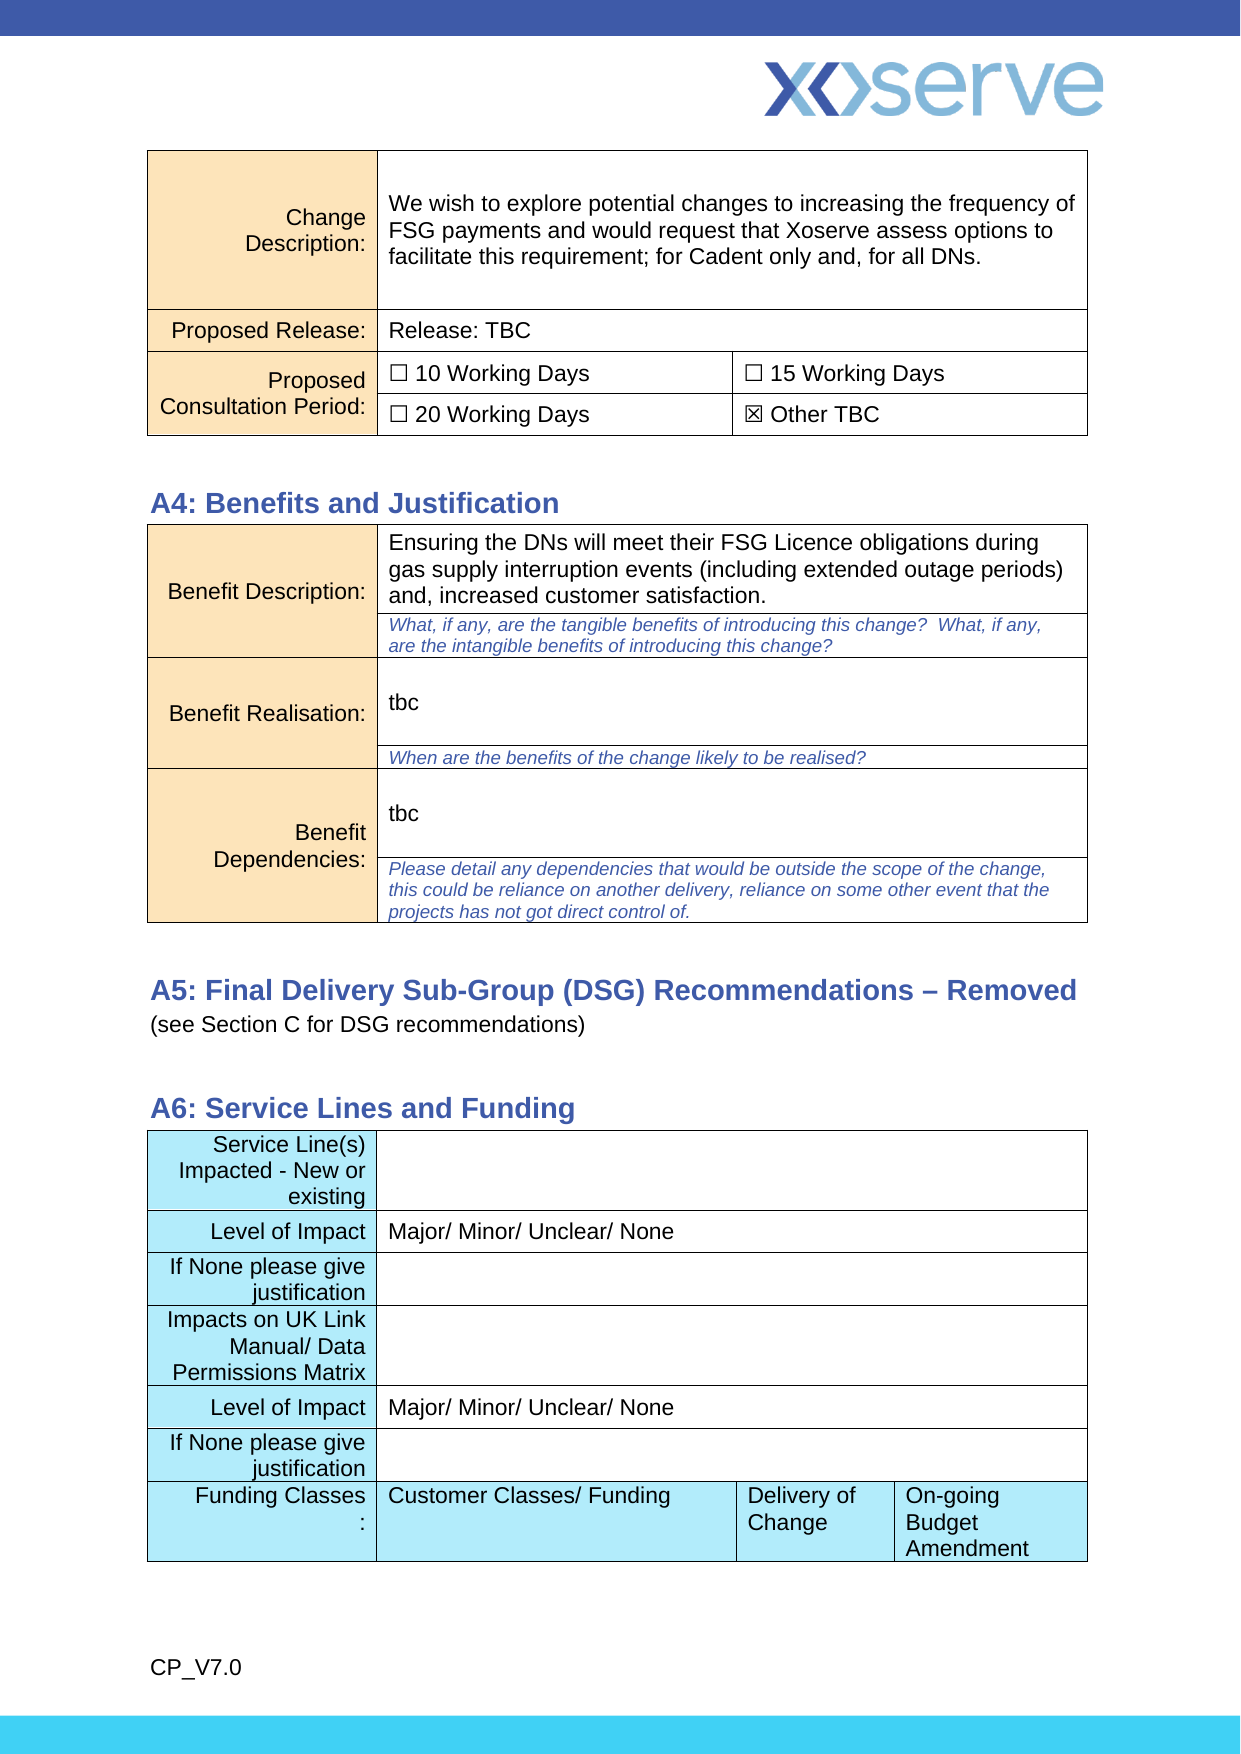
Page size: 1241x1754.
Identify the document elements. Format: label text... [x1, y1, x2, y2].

table_cell Customer Classes/ Funding [377, 1482, 736, 1561]
table_cell Proposed Release: [148, 310, 377, 351]
table_cell [377, 1429, 1087, 1481]
table_cell Please detail any dependencies that would be outside the scope of the change, this could be reliance on another delivery, reliance on some other event that the projects has not got direct control of. [378, 858, 1087, 922]
table_cell Major/ Minor/ Unclear/ None [377, 1386, 1087, 1427]
table_cell If None please give justification [148, 1253, 376, 1305]
table_cell Impacts on UK Link Manual/ Data Permissions Matrix [148, 1306, 376, 1385]
picture [764, 62, 1104, 116]
table_cell 10 Working Days [378, 352, 732, 393]
table_header Service Line(s) Impacted - New or existing [148, 1131, 376, 1209]
table_header [377, 1131, 1087, 1209]
table_cell 20 Working Days [378, 394, 732, 434]
subtitle A5: Final Delivery Sub-Group (DSG) Recommendations – Removed (see Section C for DSG recommendations) [150, 973, 1090, 1037]
subtitle A6: Service Lines and Funding [150, 1091, 1090, 1124]
table_cell If None please give justification [148, 1429, 376, 1481]
table_cell 15 Working Days [733, 352, 1087, 393]
table_cell [377, 1253, 1087, 1305]
table_cell Proposed Consultation Period: [148, 352, 377, 434]
table_cell Benefit Realisation: [148, 658, 377, 768]
table_cell When are the benefits of the change likely to be realised? [378, 746, 1087, 768]
table_header Ensuring the DNs will meet their FSG Licence obligations during gas supply interruption events (including extended outage periods) and, increased customer satisfaction. [378, 525, 1087, 613]
table_cell [377, 1306, 1087, 1385]
table_cell We wish to explore potential changes to increasing the frequency of FSG payments and would request that Xoserve assess options to facilitate this requirement; for Cadent only and, for all DNs. [378, 151, 1087, 309]
table_cell Delivery of Change [737, 1482, 894, 1561]
table_cell Level of Impact [148, 1386, 376, 1427]
table_cell tbc [378, 769, 1087, 857]
table_header Benefit Description: [148, 525, 377, 657]
subtitle A4: Benefits and Justification [150, 486, 1090, 519]
table_cell tbc [378, 658, 1087, 745]
table_cell Benefit Dependencies: [148, 769, 377, 922]
table_cell Level of Impact [148, 1211, 376, 1252]
table_cell Release: TBC [378, 310, 1087, 351]
table_cell What, if any, are the tangible benefits of introducing this change? What, if any, are the intangible benefits of introducing this change? [378, 614, 1087, 657]
table_cell On-going Budget Amendment [895, 1482, 1087, 1561]
table_cell Other TBC [733, 394, 1087, 434]
table_cell Change Description: [148, 151, 377, 309]
table_cell Major/ Minor/ Unclear/ None [377, 1211, 1087, 1252]
table_cell Funding Classes : [148, 1482, 376, 1561]
